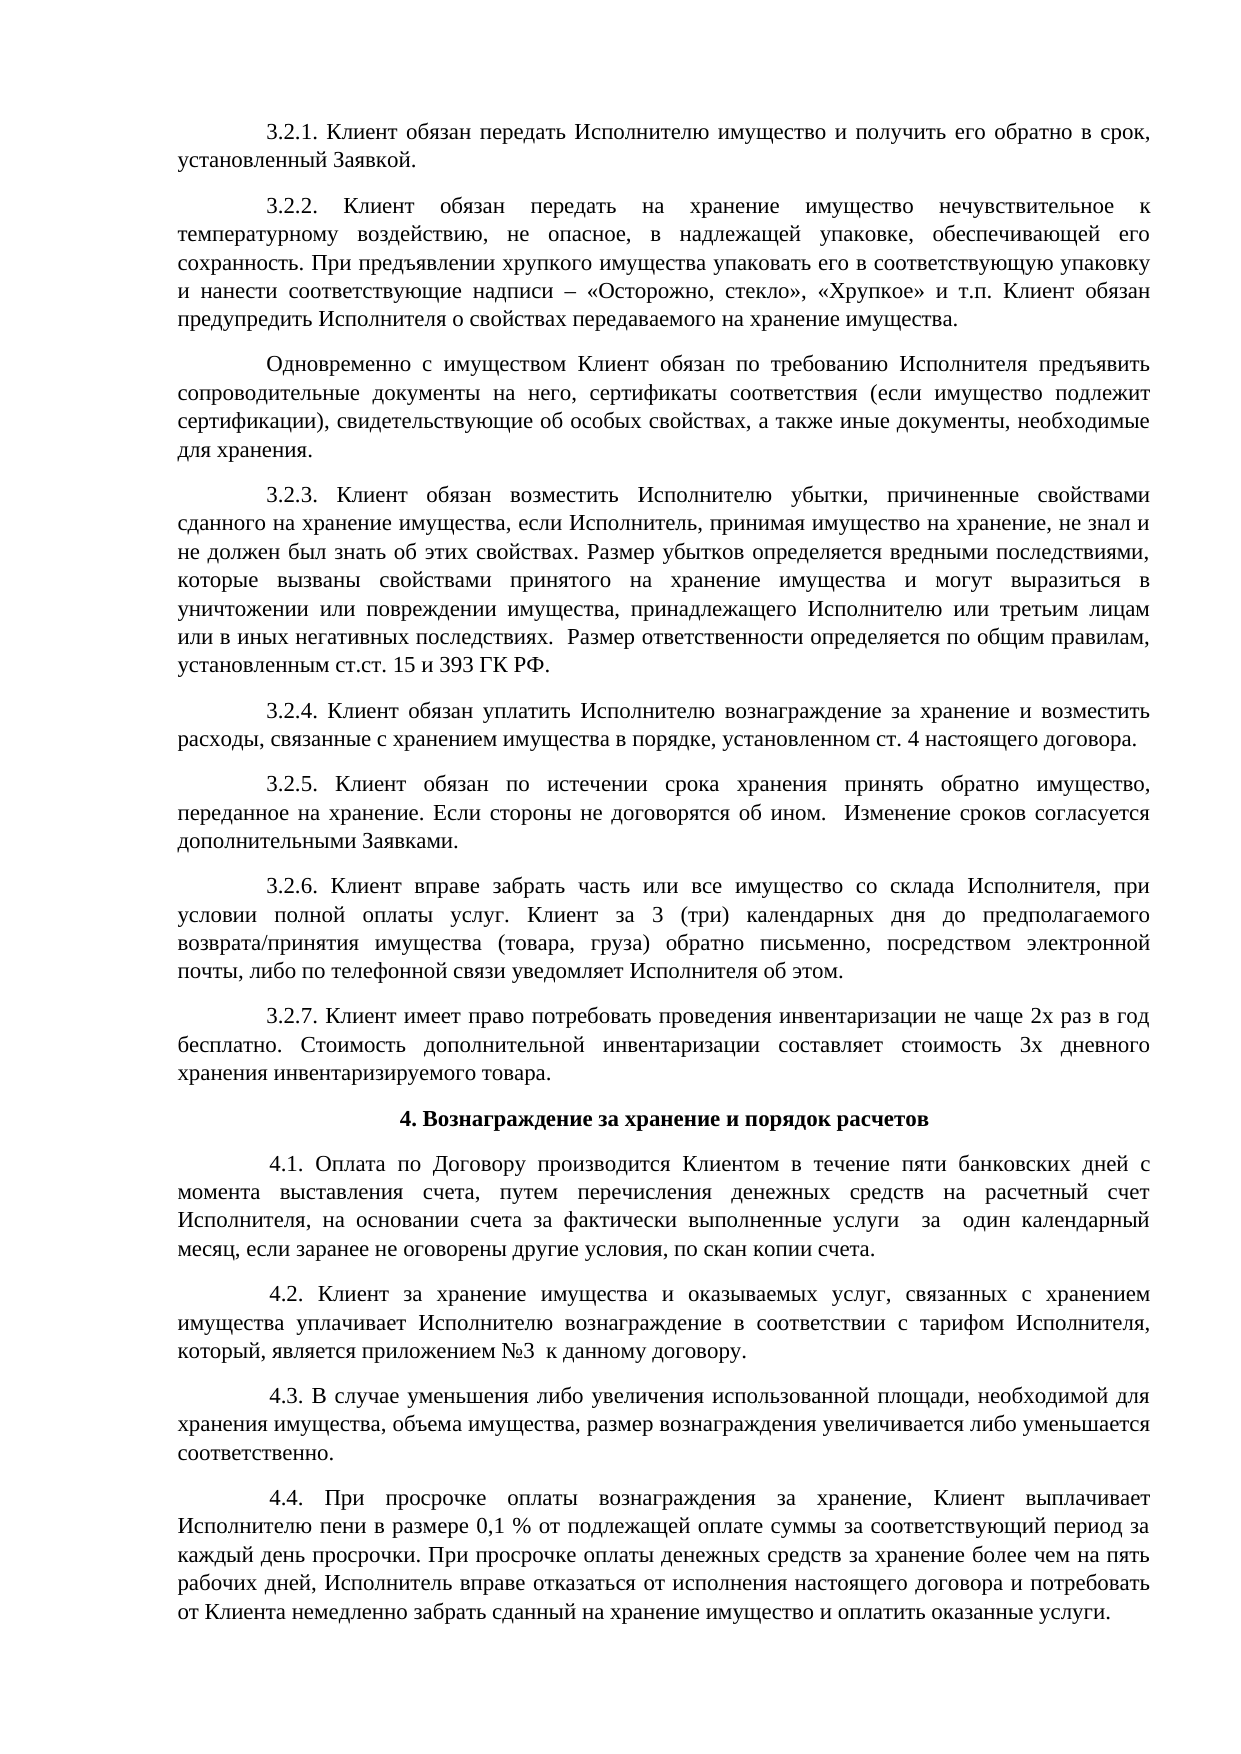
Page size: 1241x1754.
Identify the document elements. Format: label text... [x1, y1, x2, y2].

text 4.2. Клиент за хранение имущества и оказываемых услуг, связанных с хранением имущества уплачивает Исполнителю вознаграждение в соответствии с тарифом Исполнителя, который, является приложением №3 к данному договору. [177, 1280, 1152, 1363]
text 4. Вознаграждение за хранение и порядок расчетов [177, 1104, 1152, 1131]
text 4.4. При просрочке оплаты вознаграждения за хранение, Клиент выплачивает Исполнителю пени в размере 0,1 % от подлежащей оплате суммы за соответствующий период за каждый день просрочки. При просрочке оплаты денежных средств за хранение более чем на пять рабочих дней, Исполнитель вправе отказаться от исполнения настоящего договора и потребовать от Клиента немедленно забрать сданный на хранение имущество и оплатить оказанные услуги. [177, 1484, 1152, 1624]
text 4.3. В случае уменьшения либо увеличения использованной площади, необходимой для хранения имущества, объема имущества, размер вознаграждения увеличивается либо уменьшается соответственно. [177, 1382, 1152, 1465]
text Одновременно с имуществом Клиент обязан по требованию Исполнителя предъявить сопроводительные документы на него, сертификаты соответствия (если имущество подлежит сертификации), свидетельствующие об особых свойствах, а также иные документы, необходимые для хранения. [177, 351, 1152, 462]
text 3.2.6. Клиент вправе забрать часть или все имущество со склада Исполнителя, при условии полной оплаты услуг. Клиент за 3 (три) календарных дня до предполагаемого возврата/принятия имущества (товара, груза) обратно письменно, посредством электронной почты, либо по телефонной связи уведомляет Исполнителя об этом. [177, 872, 1152, 984]
text 4.1. Оплата по Договору производится Клиентом в течение пяти банковских дней с момента выставления счета, путем перечисления денежных средств на расчетный счет Исполнителя, на основании счета за фактически выполненные услуги за один календарный месяц, если заранее не оговорены другие условия, по скан копии счета. [177, 1150, 1152, 1261]
text 3.2.1. Клиент обязан передать Исполнителю имущество и получить его обратно в срок, установленный Заявкой. [177, 118, 1152, 173]
text 3.2.5. Клиент обязан по истечении срока хранения принять обратно имущество, переданное на хранение. Если стороны не договорятся об ином. Изменение сроков согласуется дополнительными Заявками. [177, 770, 1152, 853]
text 3.2.2. Клиент обязан передать на хранение имущество нечувствительное к температурному воздействию, не опасное, в надлежащей упаковке, обеспечивающей его сохранность. При предъявлении хрупкого имущества упаковать его в соответствующую упаковку и нанести соответствующие надписи – «Осторожно, стекло», «Хрупкое» и т.п. Клиент обязан предупредить Исполнителя о свойствах передаваемого на хранение имущества. [177, 192, 1152, 332]
text 3.2.7. Клиент имеет право потребовать проведения инвентаризации не чаще 2х раз в год бесплатно. Стоимость дополнительной инвентаризации составляет стоимость 3х дневного хранения инвентаризируемого товара. [177, 1003, 1152, 1086]
text 3.2.3. Клиент обязан возместить Исполнителю убытки, причиненные свойствами сданного на хранение имущества, если Исполнитель, принимая имущество на хранение, не знал и не должен был знать об этих свойствах. Размер убытков определяется вредными последствиями, которые вызваны свойствами принятого на хранение имущества и могут выразиться в уничтожении или повреждении имущества, принадлежащего Исполнителю или третьим лицам или в иных негативных последствиях. Размер ответственности определяется по общим правилам, установленным ст.ст. 15 и 393 ГК РФ. [177, 481, 1152, 678]
text 3.2.4. Клиент обязан уплатить Исполнителю вознаграждение за хранение и возместить расходы, связанные с хранением имущества в порядке, установленном ст. 4 настоящего договора. [177, 697, 1152, 751]
